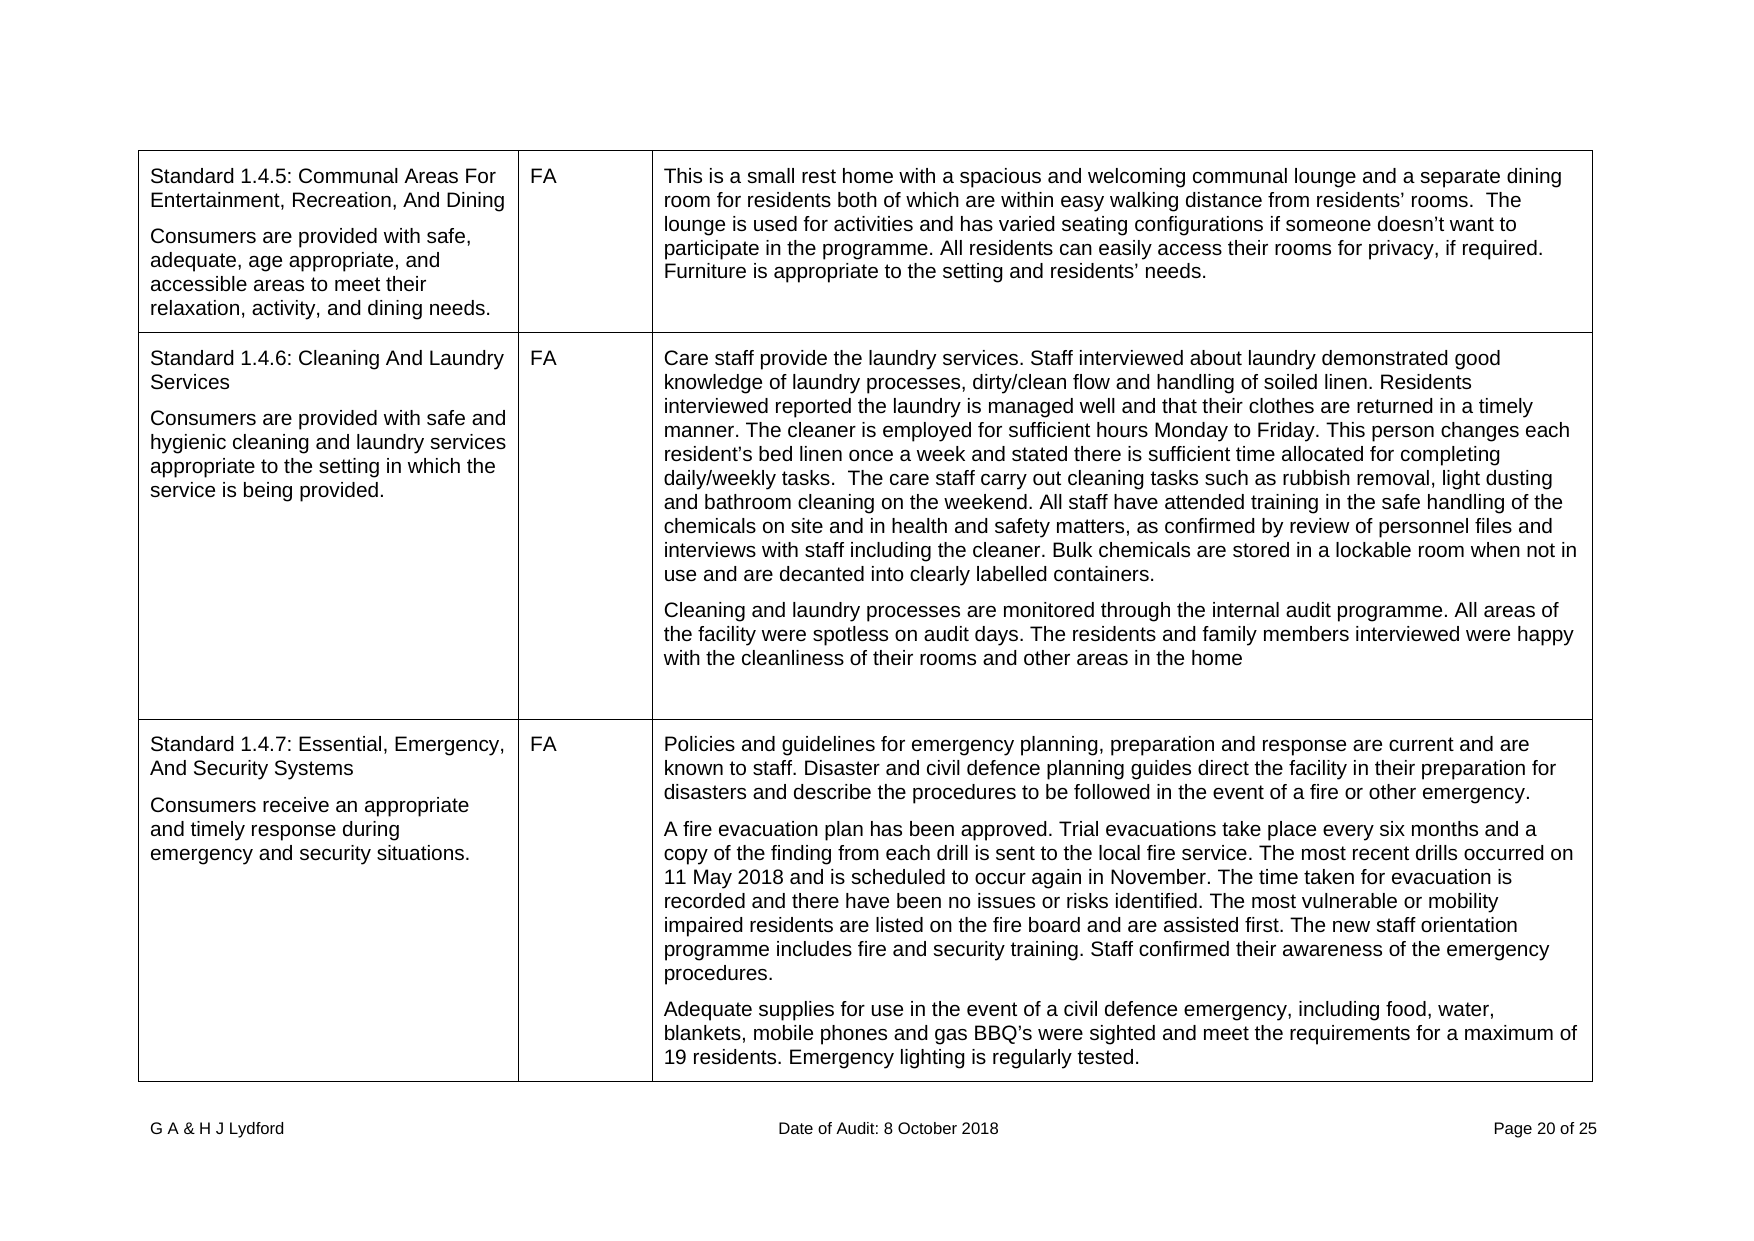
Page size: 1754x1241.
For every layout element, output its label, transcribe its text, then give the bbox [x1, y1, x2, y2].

table_cell Care staff provide the laundry services. Staff interviewed about laundry demonstrated good knowledge of laundry processes, dirty/clean flow and handling of soiled linen. Residents interviewed reported the laundry is managed well and that their clothes are returned in a timely manner. The cleaner is employed for sufficient hours Monday to Friday. This person changes each resident’s bed linen once a week and stated there is sufficient time allocated for completing daily/weekly tasks. The care staff carry out cleaning tasks such as rubbish removal, light dusting and bathroom cleaning on the weekend. All staff have attended training in the safe handling of the chemicals on site and in health and safety matters, as confirmed by review of personnel files and interviews with staff including the cleaner. Bulk chemicals are stored in a lockable room when not in use and are decanted into clearly labelled containers. Cleaning and laundry processes are monitored through the internal audit programme. All areas of the facility were spotless on audit days. The residents and family members interviewed were happy with the cleanliness of their rooms and other areas in the home [653, 333, 1592, 719]
table_cell Standard 1.4.5: Communal Areas For Entertainment, Recreation, And Dining Consumers are provided with safe, adequate, age appropriate, and accessible areas to meet their relaxation, activity, and dining needs. [139, 151, 518, 332]
table_cell Standard 1.4.6: Cleaning And Laundry Services Consumers are provided with safe and hygienic cleaning and laundry services appropriate to the setting in which the service is being provided. [139, 333, 518, 719]
table_cell FA [519, 151, 652, 332]
table_cell FA [519, 333, 652, 719]
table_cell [139, 720, 518, 1081]
table_cell This is a small rest home with a spacious and welcoming communal lounge and a separate dining room for residents both of which are within easy walking distance from residents’ rooms. The lounge is used for activities and has varied seating configurations if someone doesn’t want to participate in the programme. All residents can easily access their rooms for privacy, if required. Furniture is appropriate to the setting and residents’ needs. [653, 151, 1592, 332]
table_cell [653, 720, 1592, 1081]
table_cell FA [519, 720, 652, 1081]
